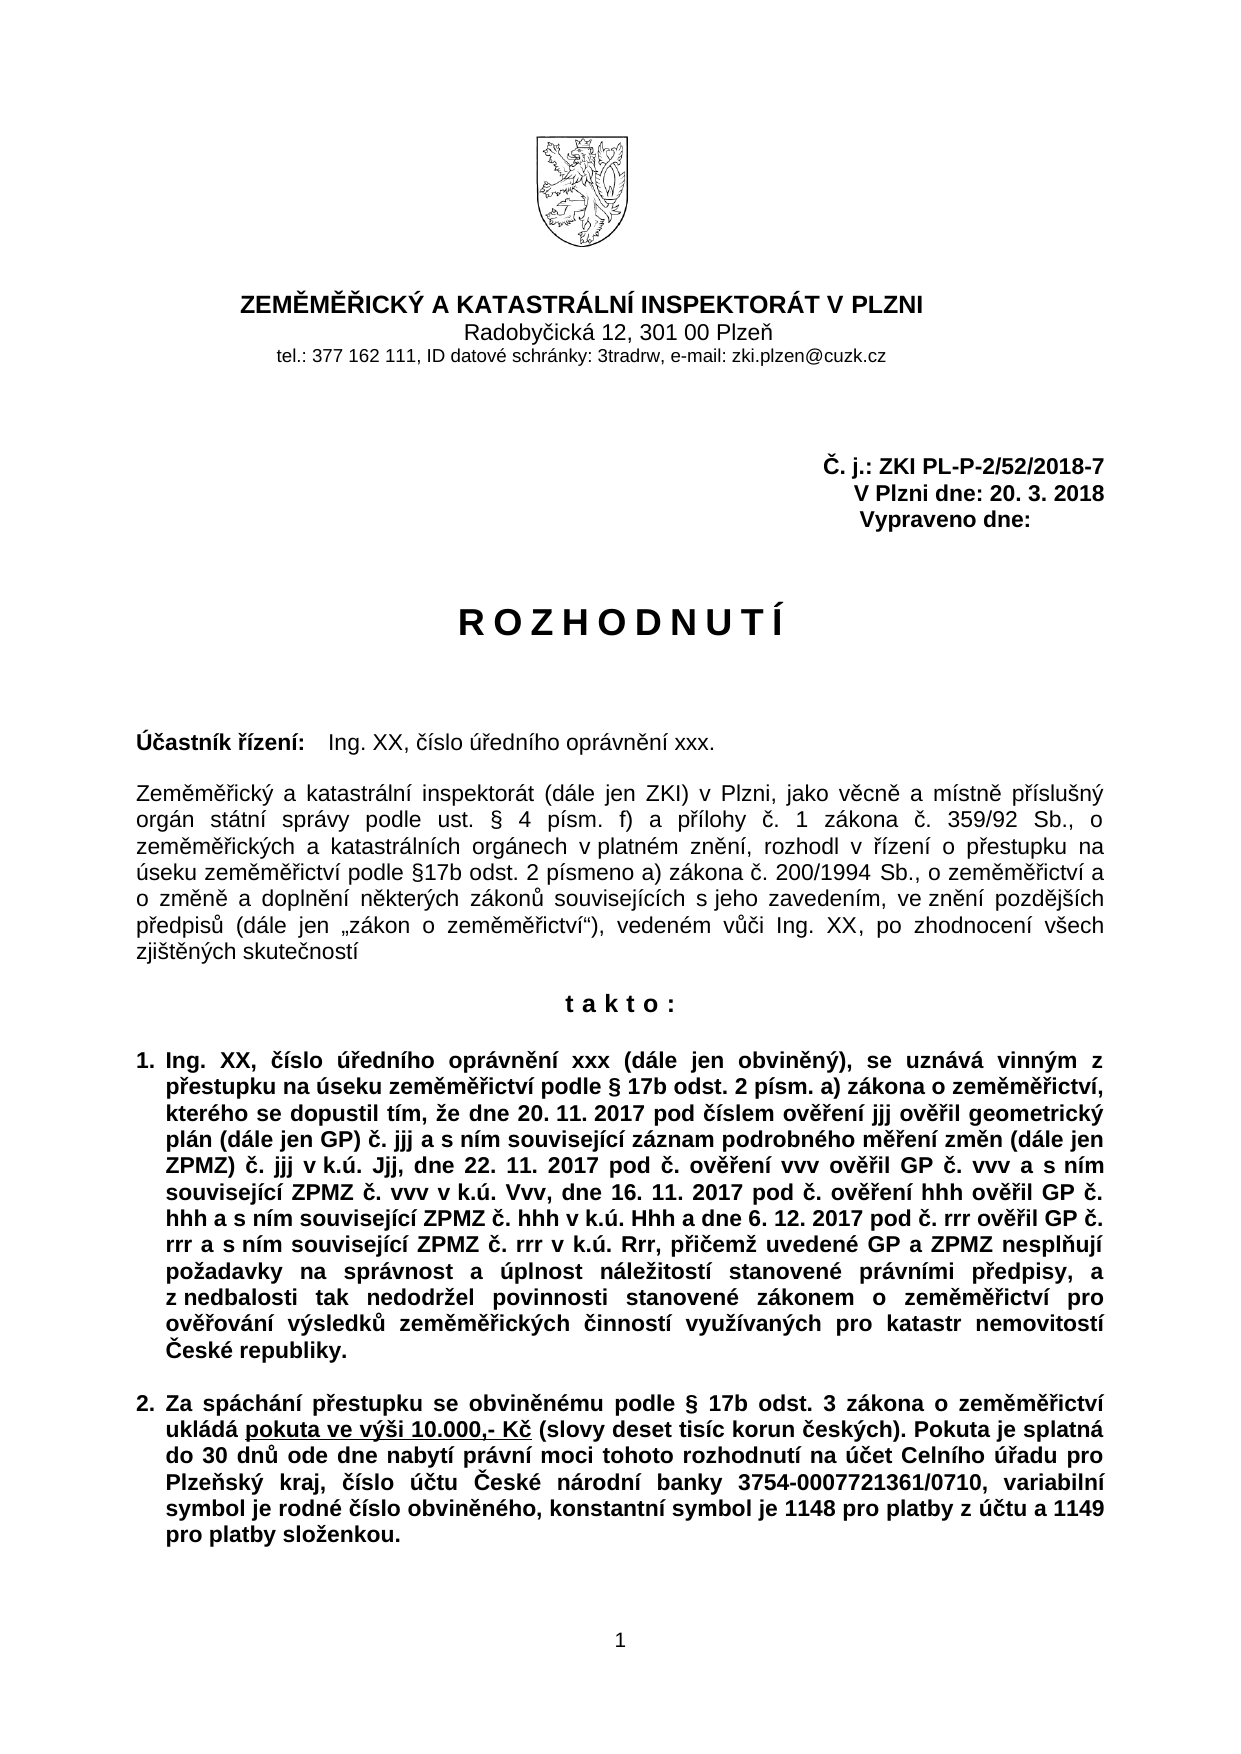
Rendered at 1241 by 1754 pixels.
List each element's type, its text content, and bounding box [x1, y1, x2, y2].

picture [534, 135, 629, 247]
list Ing. XX, číslo úředního oprávnění xxx (dále jen obviněný), se uznává vinným z přestupku na úseku zeměměřictví podle § 17b odst. 2 písm. a) zákona o zeměměřictví, kterého se dopustil tím, že dne 20. 11. 2017 pod číslem ověření jjj ověřil geometrický plán (dále jen GP) č. jjj a s ním související záznam podrobného měření změn (dále jen ZPMZ) č. jjj v k.ú. Jjj, dne 22. 11. 2017 pod č. ověření vvv ověřil GP č. vvv a s ním související ZPMZ č. vvv v k.ú. Vvv, dne 16. 11. 2017 pod č. ověření hhh ověřil GP č. hhh a s ním související ZPMZ č. hhh v k.ú. Hhh a dne 6. 12. 2017 pod č. rrr ověřil GP č. rrr a s ním související ZPMZ č. rrr v k.ú. Rrr, přičemž uvedené GP a ZPMZ nesplňují požadavky na správnost a úplnost náležitostí stanovené právními předpisy, a z nedbalosti tak nedodržel povinnosti stanovené zákonem o zeměměřictví pro ověřování výsledků zeměměřických činností využívaných pro katastr nemovitostí České republiky. [136, 1047, 1104, 1363]
text Účastník řízení: Ing. XX, číslo úředního oprávnění xxx. [136, 728, 1104, 755]
text takto: [136, 989, 1104, 1018]
title ZEMĚMĚŘICKÝ A KATASTRÁLNÍ INSPEKTORÁT V PLZNI [136, 290, 1027, 319]
subtitle tel.: 377 162 111, ID datové schránky: 3tradrw, e-mail: zki.plzen@cuzk.cz [136, 345, 1027, 367]
text Zeměměřický a katastrální inspektorát (dále jen ZKI) v Plzni, jako věcně a místně příslušný orgán státní správy podle ust. § 4 písm. f) a přílohy č. 1 zákona č. 359/92 Sb., o zeměměřických a katastrálních orgánech v platném znění, rozhodl v řízení o přestupku na úseku zeměměřictví podle §17b odst. 2 písmeno a) zákona č. 200/1994 Sb., o zeměměřictví a o změně a doplnění některých zákonů souvisejících s jeho zavedením, ve znění pozdějších předpisů (dále jen „zákon o zeměměřictví“), vedeném vůči Ing. XX, po zhodnocení všech zjištěných skutečností [136, 780, 1104, 964]
text V Plzni dne: 20. 3. 2018 [136, 479, 1104, 506]
list Za spáchání přestupku se obviněnému podle § 17b odst. 3 zákona o zeměměřictví ukládá pokuta ve výši 10.000,- Kč (slovy deset tisíc korun českých). Pokuta je splatná do 30 dnů ode dne nabytí právní moci tohoto rozhodnutí na účet Celního úřadu pro Plzeňský kraj, číslo účtu České národní banky 3754-0007721361/0710, variabilní symbol je rodné číslo obviněného, konstantní symbol je 1148 pro platby z účtu a 1149 pro platby složenkou. [136, 1389, 1104, 1548]
text Č. j.: ZKI PL-P-2/52/2018-7 [136, 453, 1104, 479]
text rozhodnutí [136, 600, 1104, 643]
subtitle Radobyčická 12, 301 00 Plzeň [136, 319, 1027, 345]
text Vypraveno dne: [136, 506, 1104, 532]
